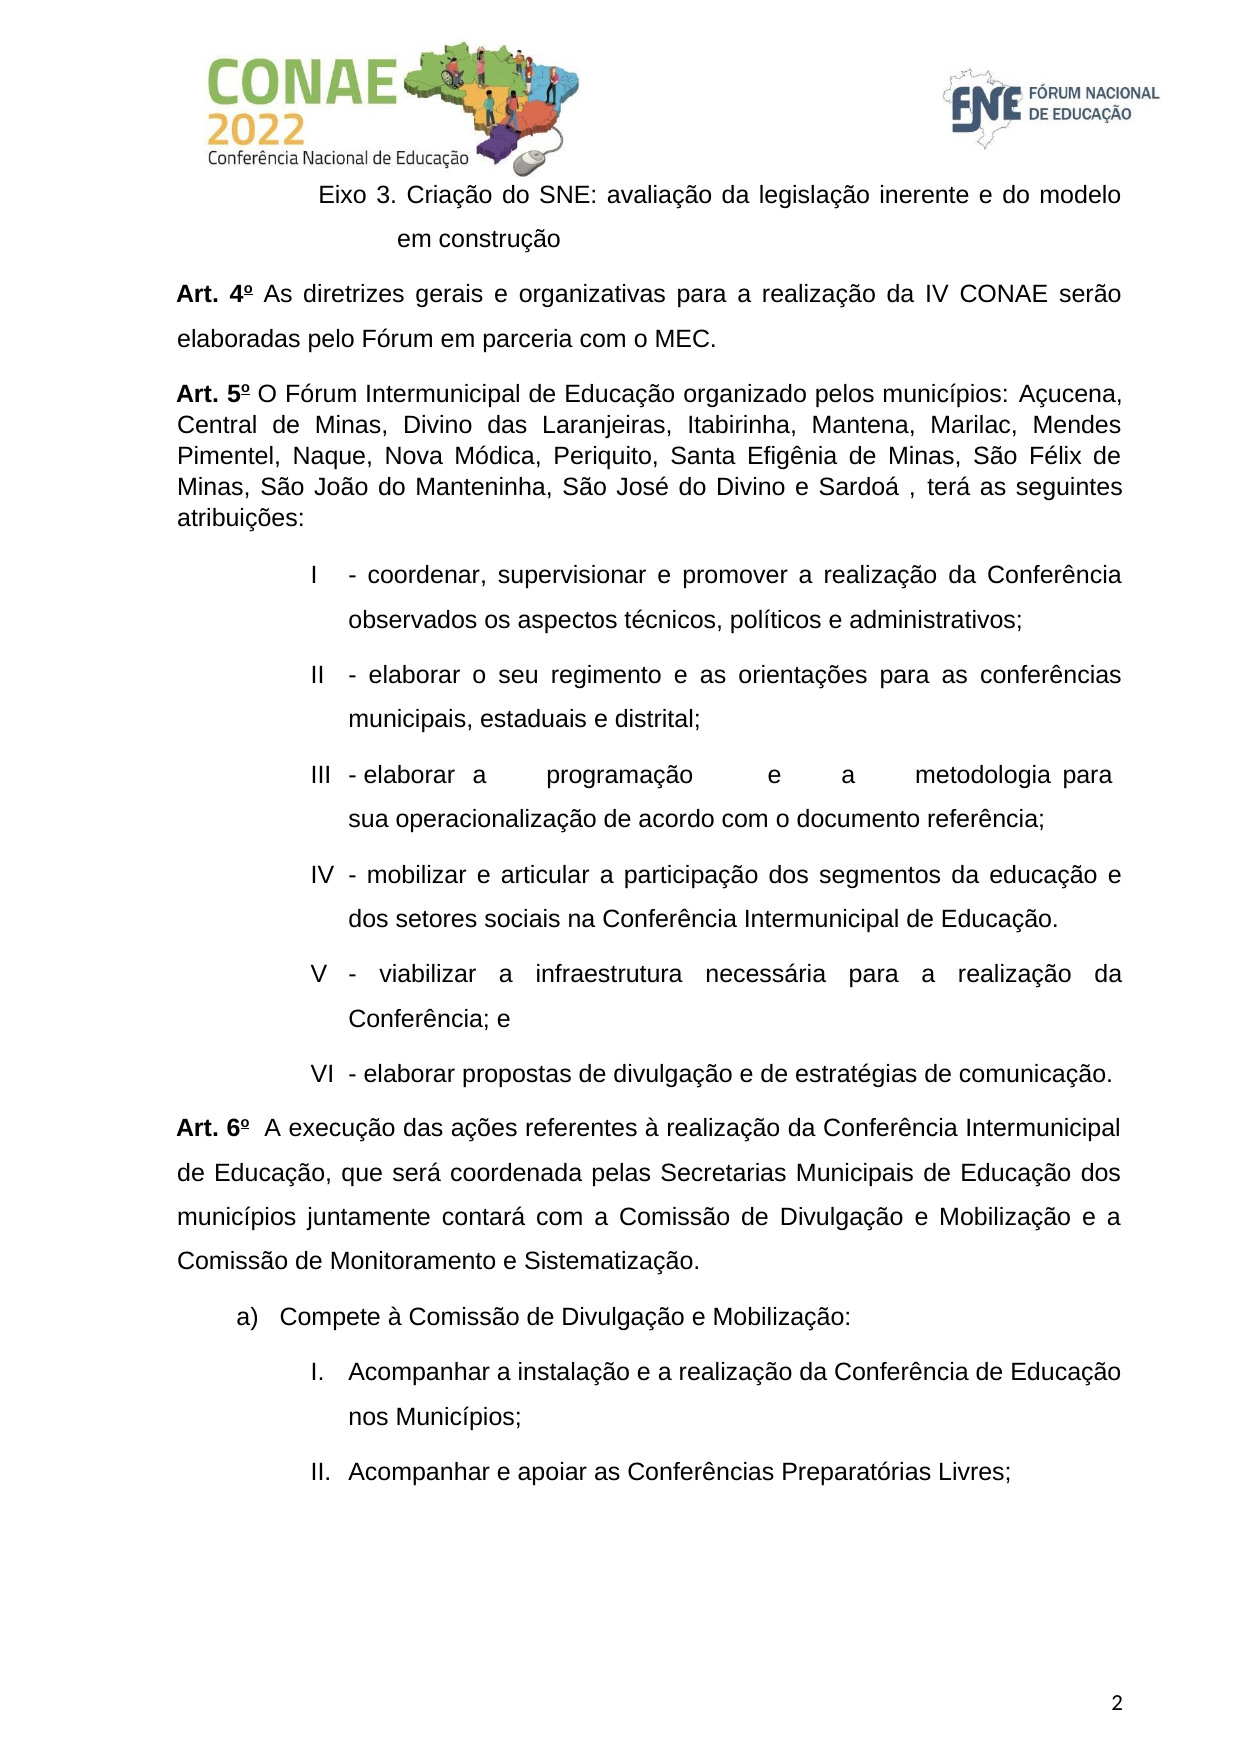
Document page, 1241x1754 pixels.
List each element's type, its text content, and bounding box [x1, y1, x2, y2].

list - mobilizar e articular a participação dos segmentos da educação e dos setores sociais na Conferência Intermunicipal de Educação. [310, 860, 1123, 933]
list - elaborar o seu regimento e as orientações para as conferências municipais, estaduais e distrital; [310, 660, 1123, 733]
list - coordenar, supervisionar e promover a realização da Conferência observados os aspectos técnicos, políticos e administrativos; [310, 560, 1123, 633]
text Art. 6o A execução das ações referentes à realização da Conferência Intermunicipal de Educação, que será coordenada pelas Secretarias Municipais de Educação dos municípios juntamente contará com a Comissão de Divulgação e Mobilização e a Comissão de Monitoramento e Sistematização. [176, 1113, 1123, 1275]
text Eixo 3. Criação do SNE: avaliação da legislação inerente e do modelo em construção [318, 180, 1123, 253]
list - elaborar a programação e a metodologia para sua operacionalização de acordo com o documento referência; [310, 760, 1123, 833]
text Art. 4o As diretrizes gerais e organizativas para a realização da IV CONAE serão elaboradas pelo Fórum em parceria com o MEC. [176, 279, 1123, 352]
text Art. 5o O Fórum Intermunicipal de Educação organizado pelos municípios: Açucena, Central de Minas, Divino das Laranjeiras, Itabirinha, Mantena, Marilac, Mendes Pimentel, Naque, Nova Módica, Periquito, Santa Efigênia de Minas, São Félix de Minas, São João do Manteninha, São José do Divino e Sardoá , terá as seguintes atribuições: [176, 379, 1123, 532]
list - elaborar propostas de divulgação e de estratégias de comunicação. [310, 1059, 1123, 1088]
list Acompanhar a instalação e a realização da Conferência de Educação nos Municípios; [310, 1357, 1123, 1430]
list - viabilizar a infraestrutura necessária para a realização da Conferência; e [310, 959, 1123, 1032]
list Acompanhar e apoiar as Conferências Preparatórias Livres; [310, 1457, 1123, 1486]
list Compete à Comissão de Divulgação e Mobilização: [236, 1302, 1123, 1331]
picture [141, 28, 1197, 179]
